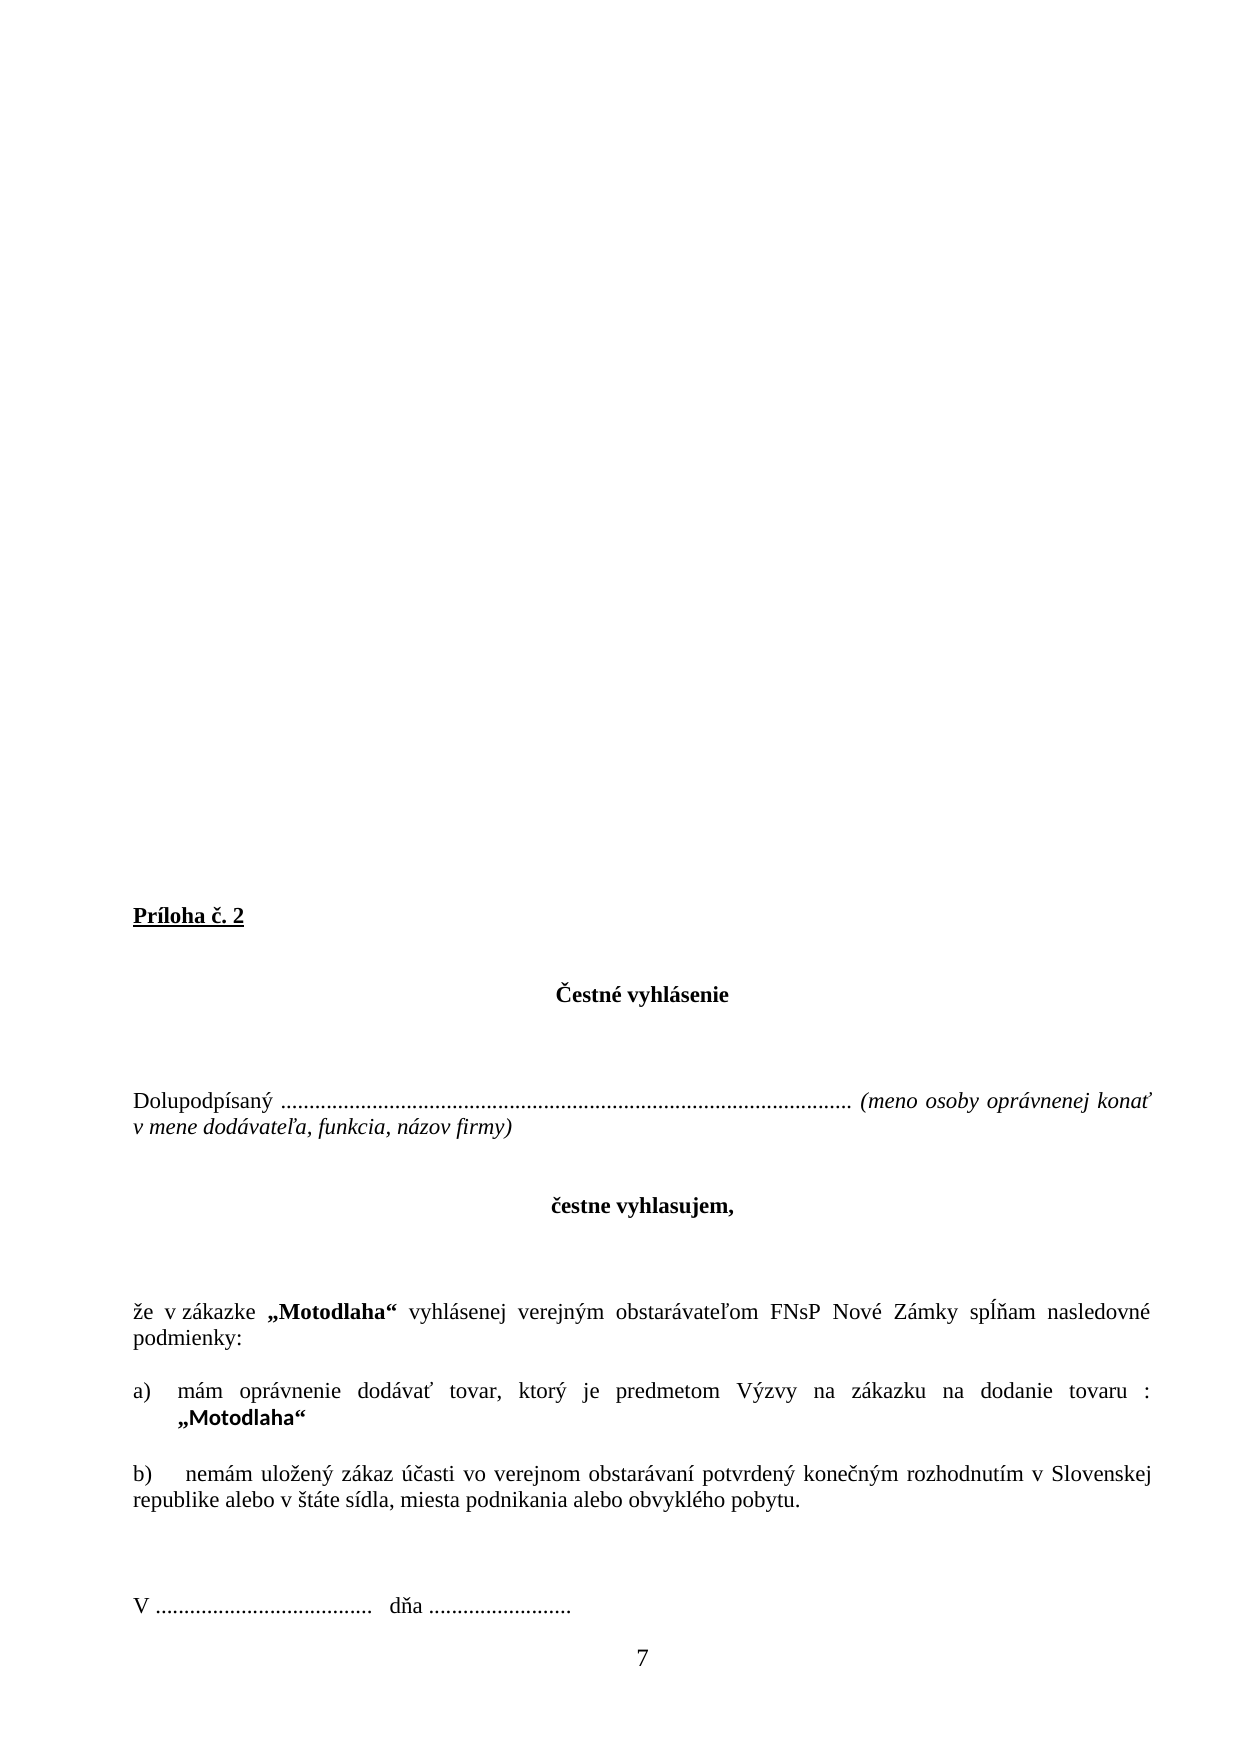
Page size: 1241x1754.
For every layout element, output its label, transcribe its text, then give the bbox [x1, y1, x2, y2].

text Dolupodpísaný .................................................................................................... (meno osoby oprávnenej konať v mene dodávateľa, funkcia, názov firmy) [133, 1087, 1152, 1140]
text V ...................................... dňa ......................... [133, 1592, 1152, 1618]
text že v zákazke „Motodlaha“ vyhlásenej verejným obstarávateľom FNsP Nové Zámky spĺňam nasledovné podmienky: [133, 1298, 1152, 1351]
text čestne vyhlasujem, [133, 1192, 1152, 1219]
text Príloha č. 2 [133, 902, 1152, 929]
list nemám uložený zákaz účasti vo verejnom obstarávaní potvrdený konečným rozhodnutím v Slovenskej republike alebo v štáte sídla, miesta podnikania alebo obvyklého pobytu. [133, 1460, 1152, 1513]
list mám oprávnenie dodávať tovar, ktorý je predmetom Výzvy na zákazku na dodanie tovaru : „Motodlaha“ [133, 1377, 1152, 1431]
text Čestné vyhlásenie [133, 982, 1152, 1008]
